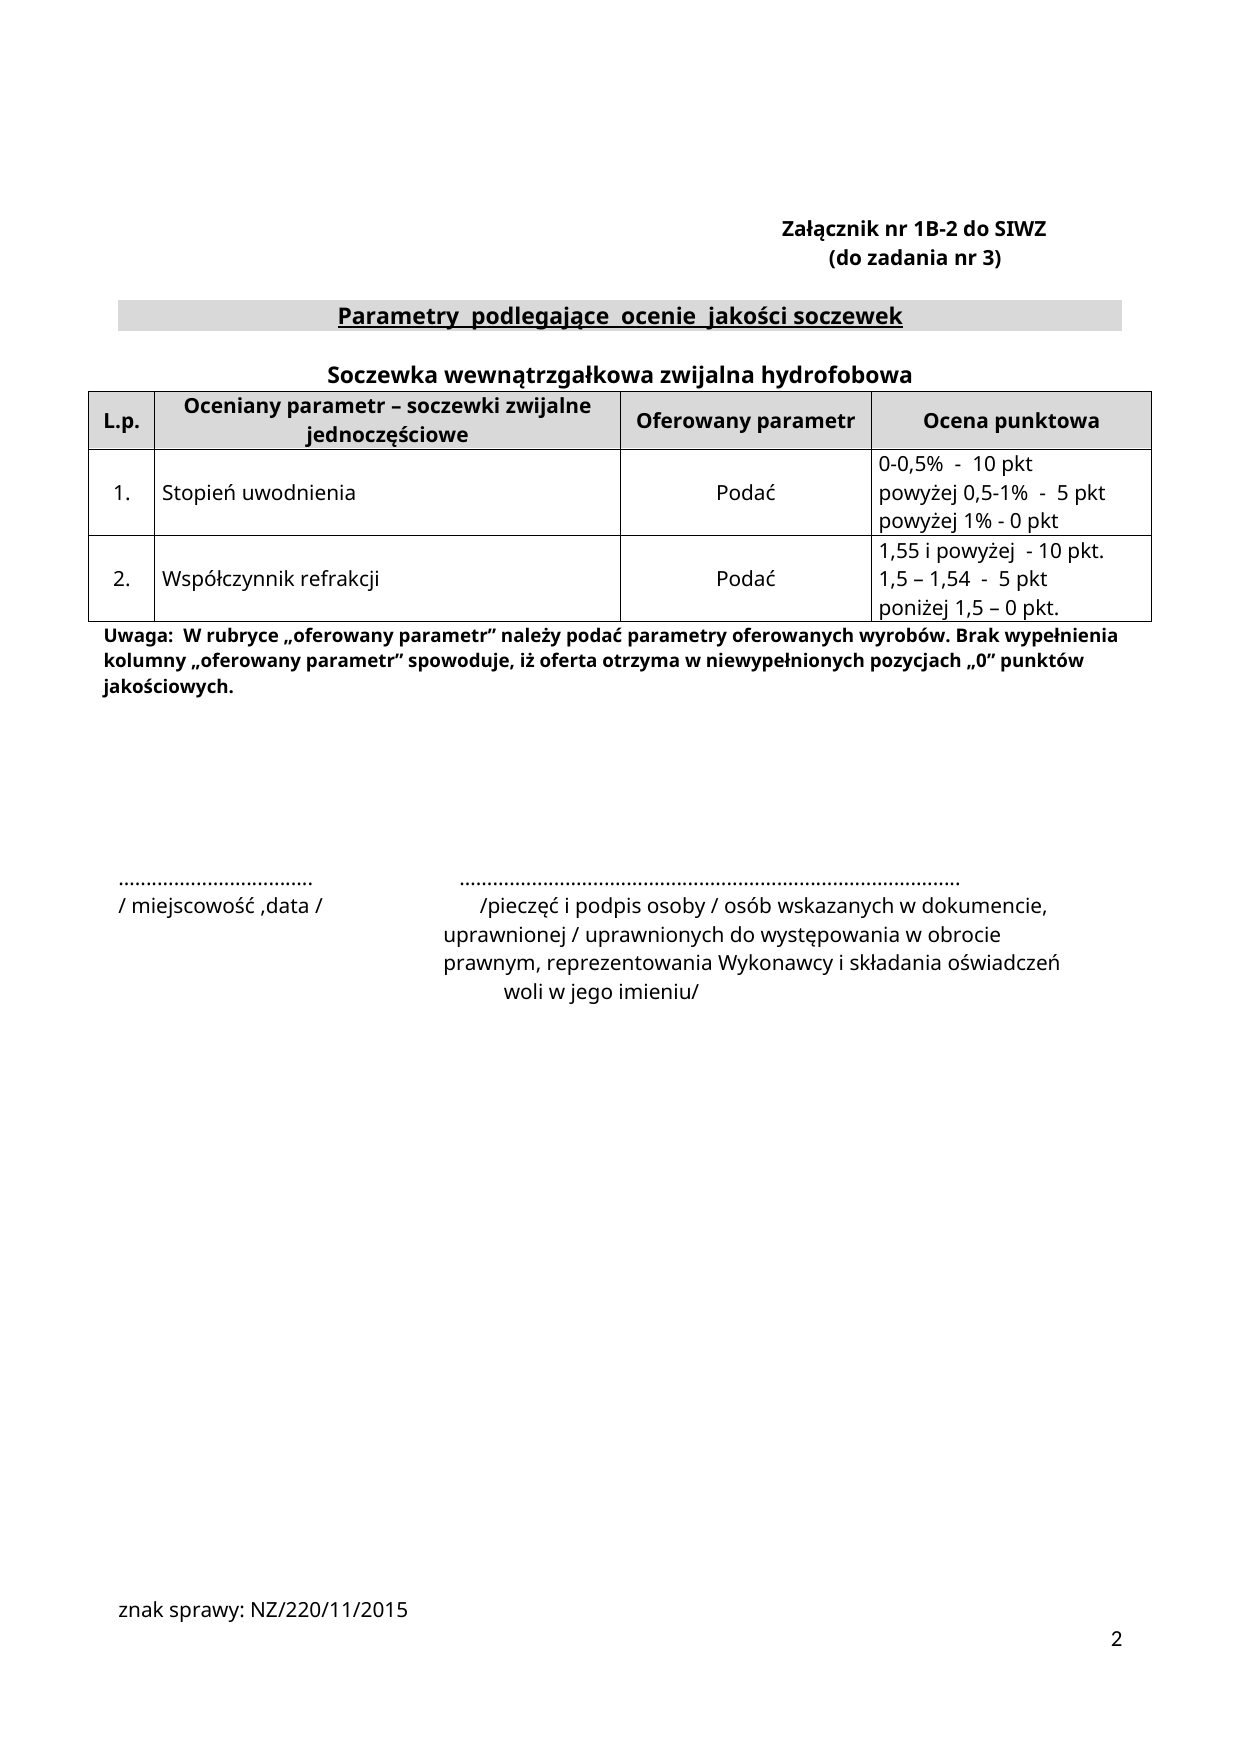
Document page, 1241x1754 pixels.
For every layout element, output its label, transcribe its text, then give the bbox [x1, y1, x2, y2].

table_cell Podać [621, 536, 871, 621]
table_cell 0-0,5% - 10 pkt powyżej 0,5-1% - 5 pkt powyżej 1% - 0 pkt [872, 450, 1151, 535]
text prawnym, reprezentowania Wykonawcy i składania oświadczeń [118, 948, 1122, 977]
text uprawnionej / uprawnionych do występowania w obrocie [118, 920, 1122, 948]
table_cell Podać [621, 450, 871, 535]
text (do zadania nr 3) [634, 243, 1122, 271]
text Soczewka wewnątrzgałkowa zwijalna hydrofobowa [118, 359, 1122, 391]
table_cell 2. [89, 536, 154, 621]
table_cell Stopień uwodnienia [155, 450, 620, 535]
table_cell 1. [89, 450, 154, 535]
text Uwaga: W rubryce „oferowany parametr” należy podać parametry oferowanych wyrobów. Brak wypełnienia kolumny „oferowany parametr” spowoduje, iż oferta otrzyma w niewypełnionych pozycjach „0” punktów jakościowych. [36, 622, 1122, 699]
table_cell Współczynnik refrakcji [155, 536, 620, 621]
table_cell 1,55 i powyżej - 10 pkt. 1,5 – 1,54 - 5 pkt poniżej 1,5 – 0 pkt. [872, 536, 1151, 621]
table_header Ocena punktowa [872, 392, 1151, 448]
text Parametry podlegające ocenie jakości soczewek [118, 300, 1122, 331]
text Załącznik nr 1B-2 do SIWZ [782, 214, 1122, 243]
text …................................ …....................................................................................... [118, 863, 1122, 892]
table_header Oferowany parametr [621, 392, 871, 448]
table_header Oceniany parametr – soczewki zwijalne jednoczęściowe [155, 392, 620, 448]
text woli w jego imieniu/ [118, 977, 1122, 1005]
table_header L.p. [89, 392, 154, 448]
text / miejscowość ,data / /pieczęć i podpis osoby / osób wskazanych w dokumencie, [118, 892, 1122, 920]
